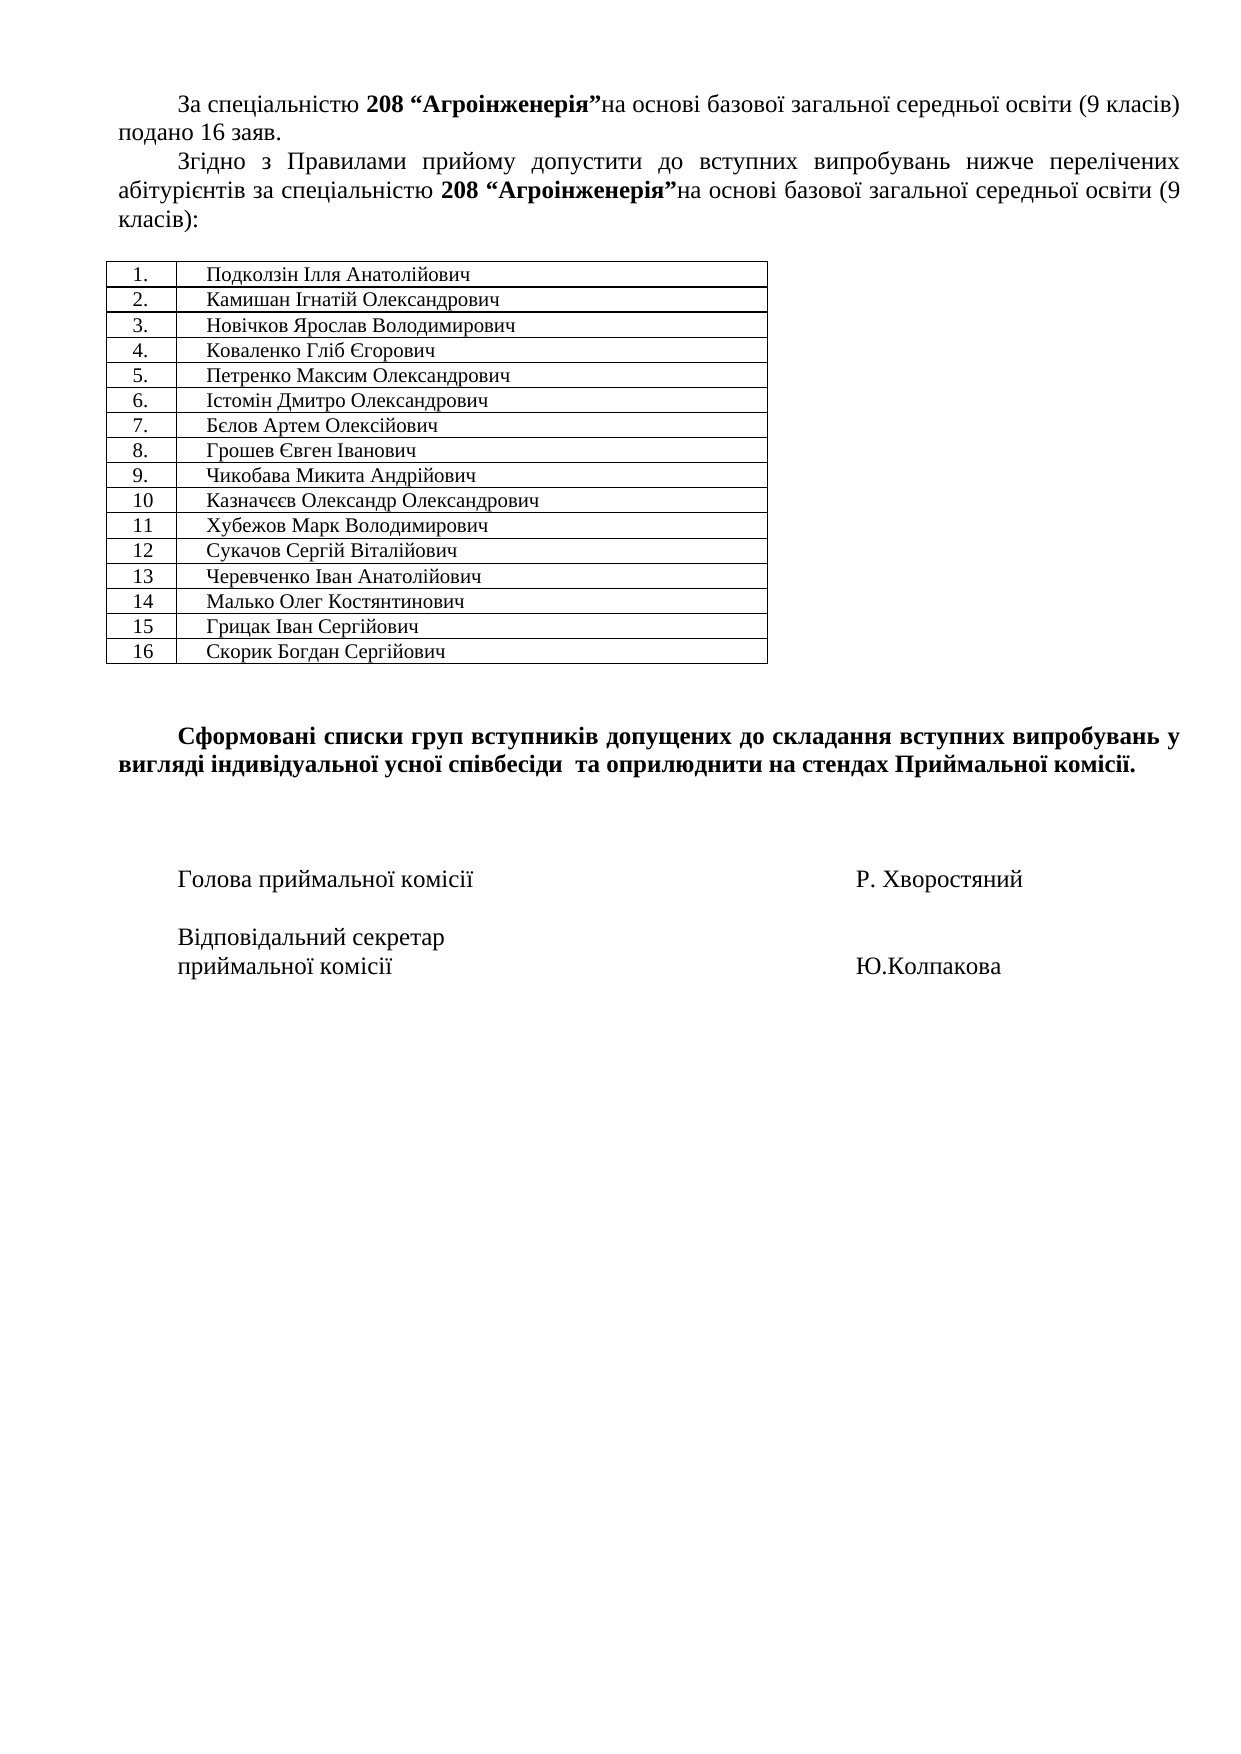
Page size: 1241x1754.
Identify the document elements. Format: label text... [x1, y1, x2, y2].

table_cell Коваленко Гліб Єгорович [177, 338, 767, 362]
table_cell 4. [107, 338, 176, 362]
table_cell Новічков Ярослав Володимирович [177, 313, 767, 337]
text Відповідальний секретар [118, 922, 1181, 951]
table_cell 3. [107, 313, 176, 337]
table_cell Скорик Богдан Сергійович [177, 639, 767, 663]
table_cell Хубежов Марк Володимирович [177, 513, 767, 537]
table_cell 12 [107, 539, 176, 562]
text Голова приймальної комісії Р. Хворостяний [118, 864, 1181, 893]
table_cell 11 [107, 513, 176, 537]
text приймальної комісії Ю.Колпакова [118, 951, 1181, 979]
text Сформовані списки груп вступників допущених до складання вступних випробувань у вигляді індивідуальної усної співбесіди та оприлюднити на стендах Приймальної комісії. [118, 721, 1181, 778]
table_cell 16 [107, 639, 176, 663]
table_cell 7. [107, 413, 176, 437]
table_header 1. [107, 262, 176, 286]
text За спеціальністю 208 “Агроінженерія”на основі базової загальної середньої освіти (9 класів) подано 16 заяв. [118, 89, 1181, 146]
table_cell Бєлов Артем Олексійович [177, 413, 767, 437]
table_cell 14 [107, 589, 176, 613]
table_cell Cукачов Сергій Віталійович [177, 539, 767, 562]
table_cell Петренко Максим Олександрович [177, 363, 767, 387]
table_cell 8. [107, 438, 176, 462]
table_cell Малько Олег Костянтинович [177, 589, 767, 613]
table_cell Камишан Ігнатій Олександрович [177, 288, 767, 311]
table_cell 15 [107, 614, 176, 638]
table_cell Чикобава Микита Андрійович [177, 463, 767, 487]
table_cell Черевченко Іван Анатолійович [177, 564, 767, 588]
table_cell Грицак Іван Сергійович [177, 614, 767, 638]
table_cell 13 [107, 564, 176, 588]
table_cell 6. [107, 388, 176, 412]
table_header Подколзін Ілля Анатолійович [177, 262, 767, 286]
table_cell 5. [107, 363, 176, 387]
text Згідно з Правилами прийому допустити до вступних випробувань нижче перелічених абітурієнтів за спеціальністю 208 “Агроінженерія”на основі базової загальної середньої освіти (9 класів): [118, 146, 1181, 232]
table_cell Грошев Євген Іванович [177, 438, 767, 462]
table_cell Казначєєв Олександр Олександрович [177, 488, 767, 512]
table_cell 9. [107, 463, 176, 487]
table_cell 10 [107, 488, 176, 512]
table_cell Істомін Дмитро Олександрович [177, 388, 767, 412]
table_cell 2. [107, 288, 176, 311]
